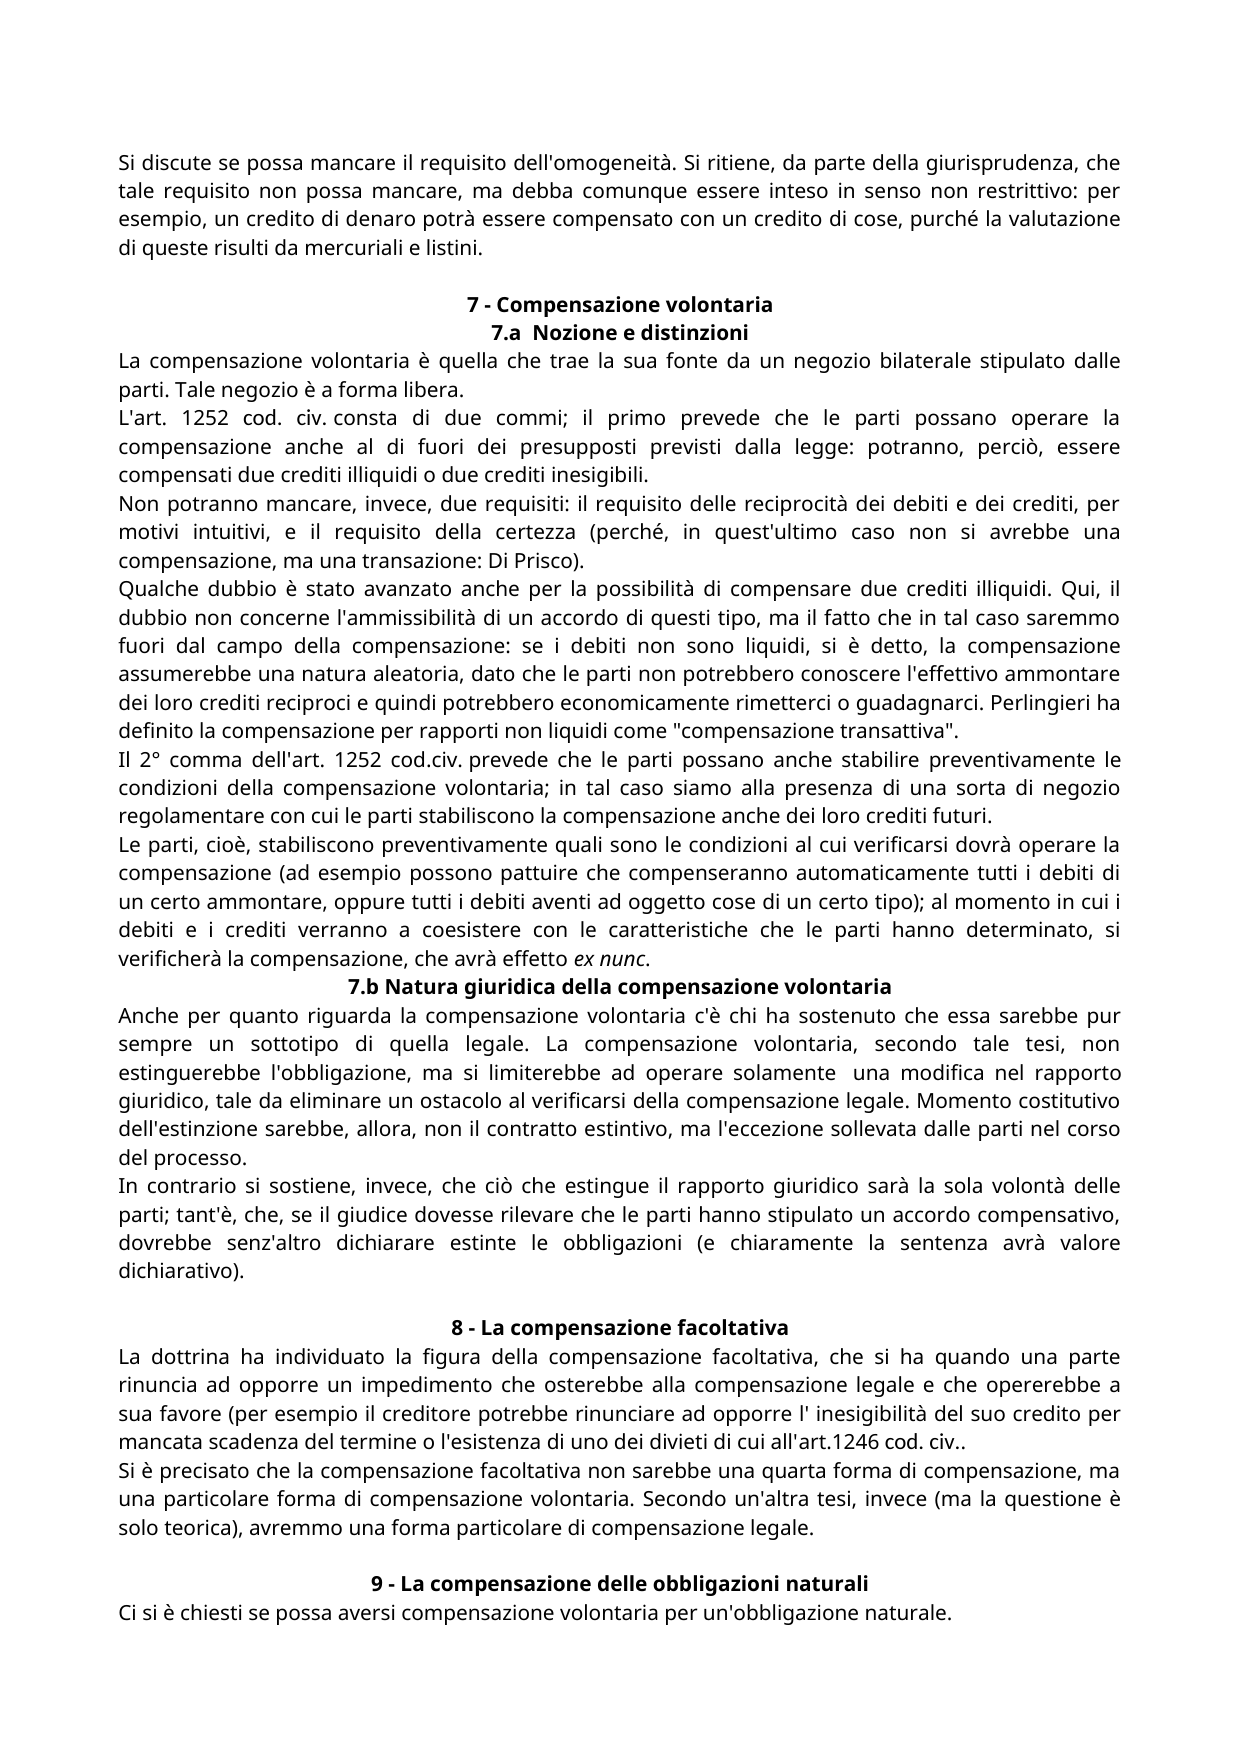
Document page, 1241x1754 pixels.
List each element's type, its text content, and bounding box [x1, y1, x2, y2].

text Anche per quanto riguarda la compensazione volontaria c'è chi ha sostenuto che essa sarebbe pur sempre un sottotipo di quella legale. La compensazione volontaria, secondo tale tesi, non estinguerebbe l'obbligazione, ma si limiterebbe ad operare solamente una modifica nel rapporto giuridico, tale da eliminare un ostacolo al verificarsi della compensazione legale. Momento costitutivo dell'estinzione sarebbe, allora, non il contratto estintivo, ma l'eccezione sollevata dalle parti nel corso del processo. [118, 1001, 1122, 1171]
text Si è precisato che la compensazione facoltativa non sarebbe una quarta forma di compensazione, ma una particolare forma di compensazione volontaria. Secondo un'altra tesi, invece (ma la questione è solo teorica), avremmo una forma particolare di compensazione legale. [118, 1456, 1122, 1541]
text La compensazione volontaria è quella che trae la sua fonte da un negozio bilaterale stipulato dalle parti. Tale negozio è a forma libera. [118, 347, 1122, 403]
text Non potranno mancare, invece, due requisiti: il requisito delle reciprocità dei debiti e dei crediti, per motivi intuitivi, e il requisito della certezza (perché‚ in quest'ultimo caso non si avrebbe una compensazione, ma una transazione: Di Prisco). [118, 489, 1122, 574]
text 7.a Nozione e distinzioni [118, 318, 1122, 347]
text Il 2° comma dell'art. 1252 cod.civ. prevede che le parti possano anche stabilire preventivamente le condizioni della compensazione volontaria; in tal caso siamo alla presenza di una sorta di negozio regolamentare con cui le parti stabiliscono la compensazione anche dei loro crediti futuri. [118, 745, 1122, 830]
text 8 - La compensazione facoltativa [118, 1313, 1122, 1342]
text Si discute se possa mancare il requisito dell'omogeneità. Si ritiene, da parte della giurisprudenza, che tale requisito non possa mancare, ma debba comunque essere inteso in senso non restrittivo: per esempio, un credito di denaro potrà essere compensato con un credito di cose, purché la valutazione di queste risulti da mercuriali e listini. [118, 148, 1122, 261]
text In contrario si sostiene, invece, che ciò che estingue il rapporto giuridico sarà la sola volontà delle parti; tant'è‚ che, se il giudice dovesse rilevare che le parti hanno stipulato un accordo compensativo, dovrebbe senz'altro dichiarare estinte le obbligazioni (e chiaramente la sentenza avrà valore dichiarativo). [118, 1171, 1122, 1285]
text Ci si è chiesti se possa aversi compensazione volontaria per un'obbligazione naturale. [118, 1598, 1122, 1626]
text La dottrina ha individuato la figura della compensazione facoltativa, che si ha quando una parte rinuncia ad opporre un impedimento che osterebbe alla compensazione legale e che opererebbe a sua favore (per esempio il creditore potrebbe rinunciare ad opporre l' inesigibilità del suo credito per mancata scadenza del termine o l'esistenza di uno dei divieti di cui all'art.1246 cod. civ.. [118, 1342, 1122, 1456]
text Qualche dubbio è stato avanzato anche per la possibilità di compensare due crediti illiquidi. Qui, il dubbio non concerne l'ammissibilità di un accordo di questi tipo, ma il fatto che in tal caso saremmo fuori dal campo della compensazione: se i debiti non sono liquidi, si è detto, la compensazione assumerebbe una natura aleatoria, dato che le parti non potrebbero conoscere l'effettivo ammontare dei loro crediti reciproci e quindi potrebbero economicamente rimetterci o guadagnarci. Perlingieri ha definito la compensazione per rapporti non liquidi come "compensazione transattiva". [118, 574, 1122, 745]
text Le parti, cioè, stabiliscono preventivamente quali sono le condizioni al cui verificarsi dovrà operare la compensazione (ad esempio possono pattuire che compenseranno automaticamente tutti i debiti di un certo ammontare, oppure tutti i debiti aventi ad oggetto cose di un certo tipo); al momento in cui i debiti e i crediti verranno a coesistere con le caratteristiche che le parti hanno determinato, si verificherà la compensazione, che avrà effetto ex nunc. [118, 830, 1122, 972]
text 7.b Natura giuridica della compensazione volontaria [118, 972, 1122, 1001]
text 9 - La compensazione delle obbligazioni naturali [118, 1569, 1122, 1598]
text L'art. 1252 cod. civ. consta di due commi; il primo prevede che le parti possano operare la compensazione anche al di fuori dei presupposti previsti dalla legge: potranno, perciò, essere compensati due crediti illiquidi o due crediti inesigibili. [118, 403, 1122, 489]
text 7 - Compensazione volontaria [118, 290, 1122, 318]
